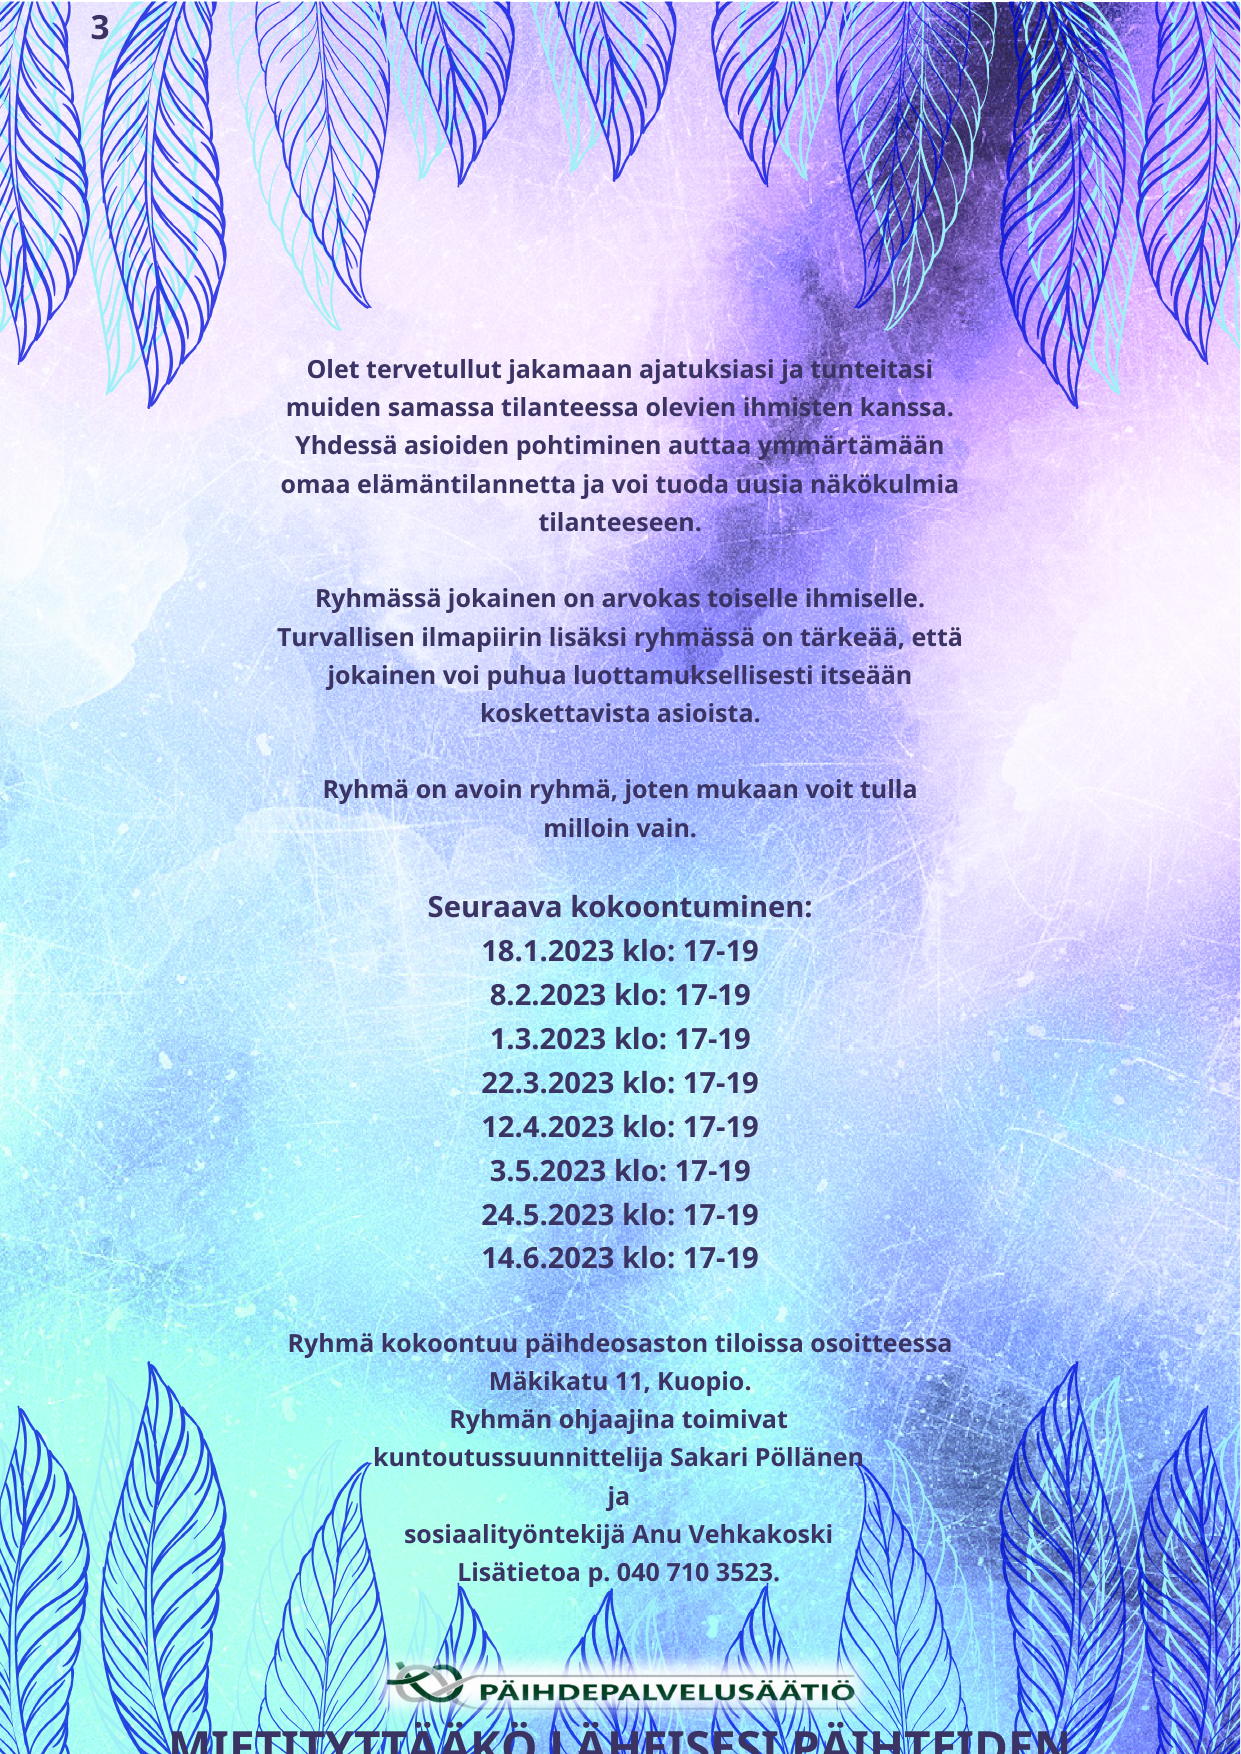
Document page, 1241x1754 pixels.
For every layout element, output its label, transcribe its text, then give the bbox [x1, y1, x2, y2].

picture [0, 1, 1241, 1754]
table_cell [87, 151, 1153, 347]
table_header MIETITYTTÄÄKÖ LÄHEISESI PÄIHTEIDEN KÄYTTÖ? [87, 348, 1153, 1754]
table_header 3 [87, 0, 1153, 151]
